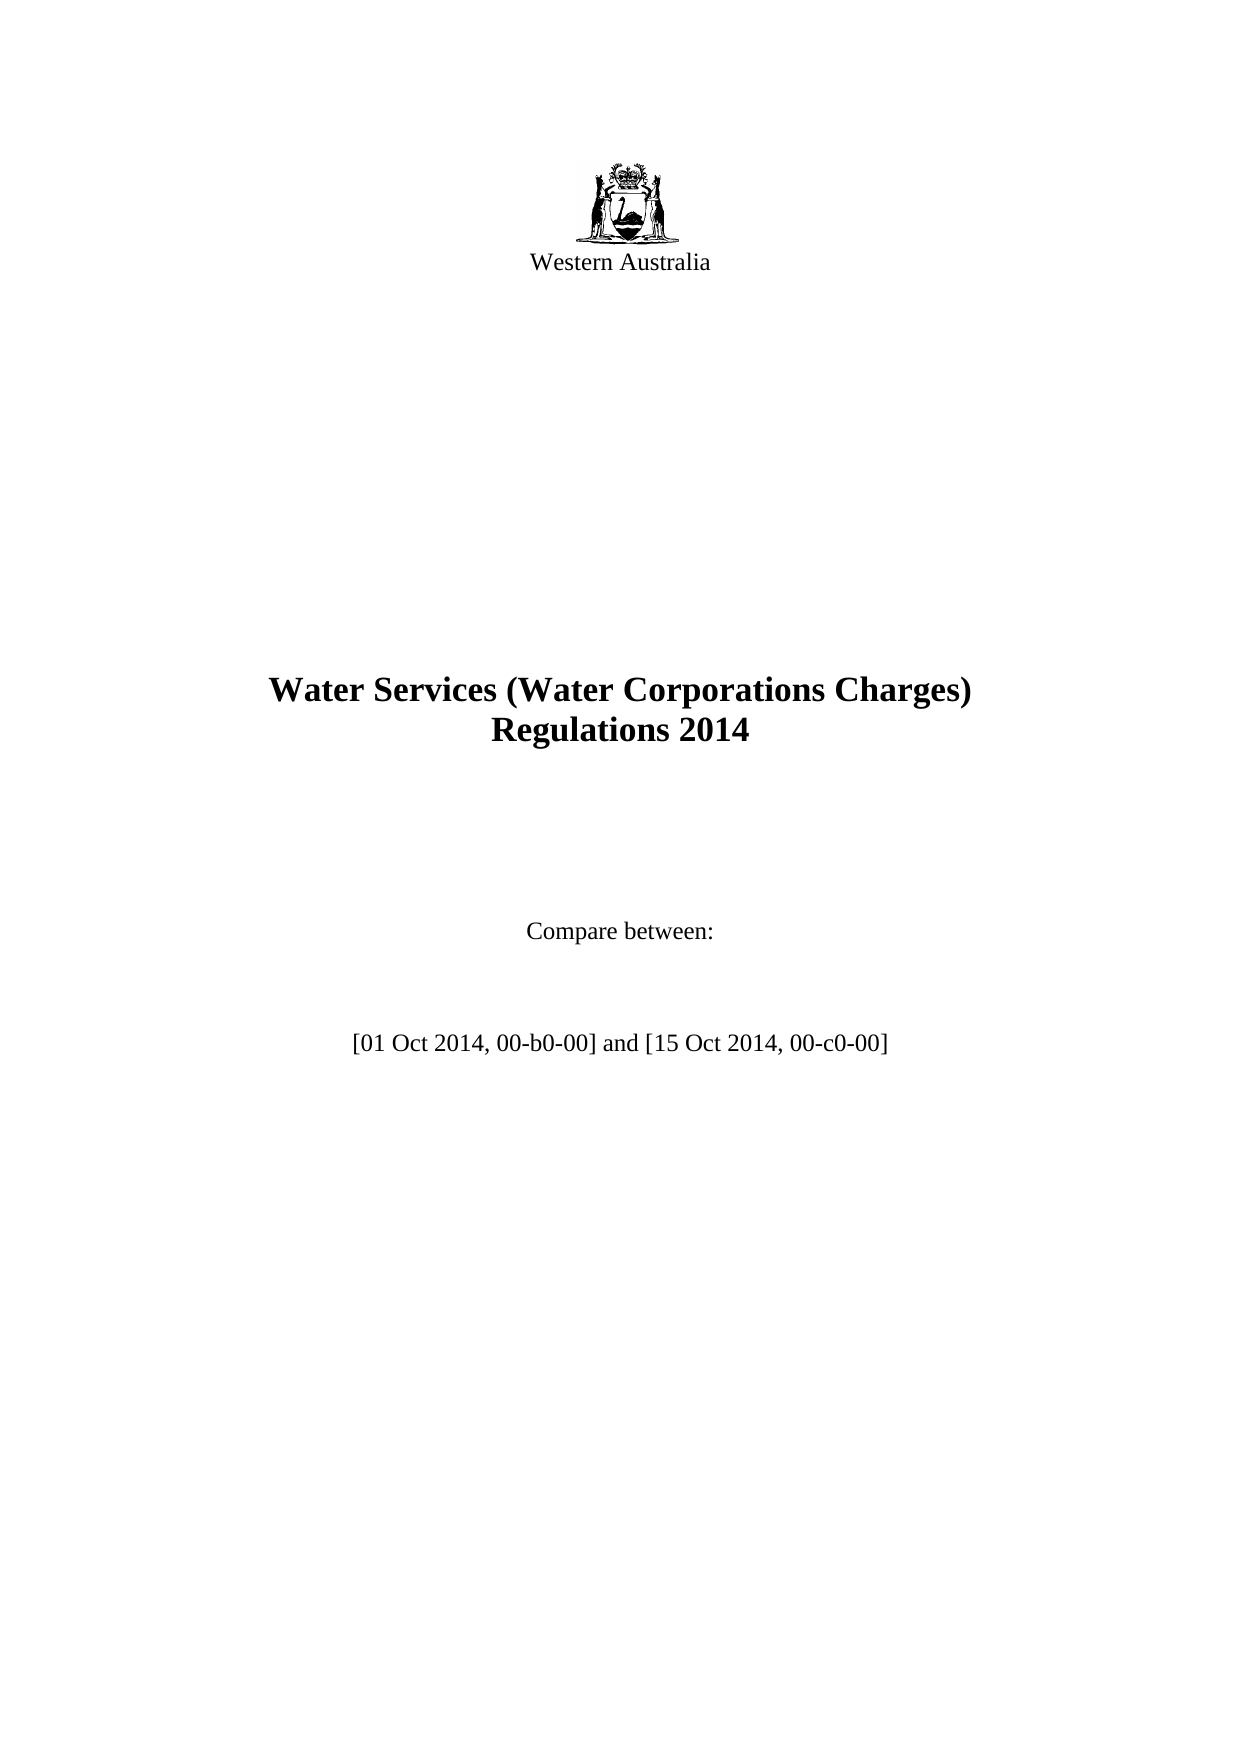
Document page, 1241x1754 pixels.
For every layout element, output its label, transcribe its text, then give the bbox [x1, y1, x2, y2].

text Western Australia [251, 247, 990, 276]
picture [575, 162, 679, 246]
text [01 Oct 2014, 00-b0-00] and [15 Oct 2014, 00-c0-00] [251, 1028, 990, 1057]
text Compare between: [251, 916, 990, 945]
text Water Services (Water Corporations Charges) Regulations 2014 [251, 668, 990, 749]
